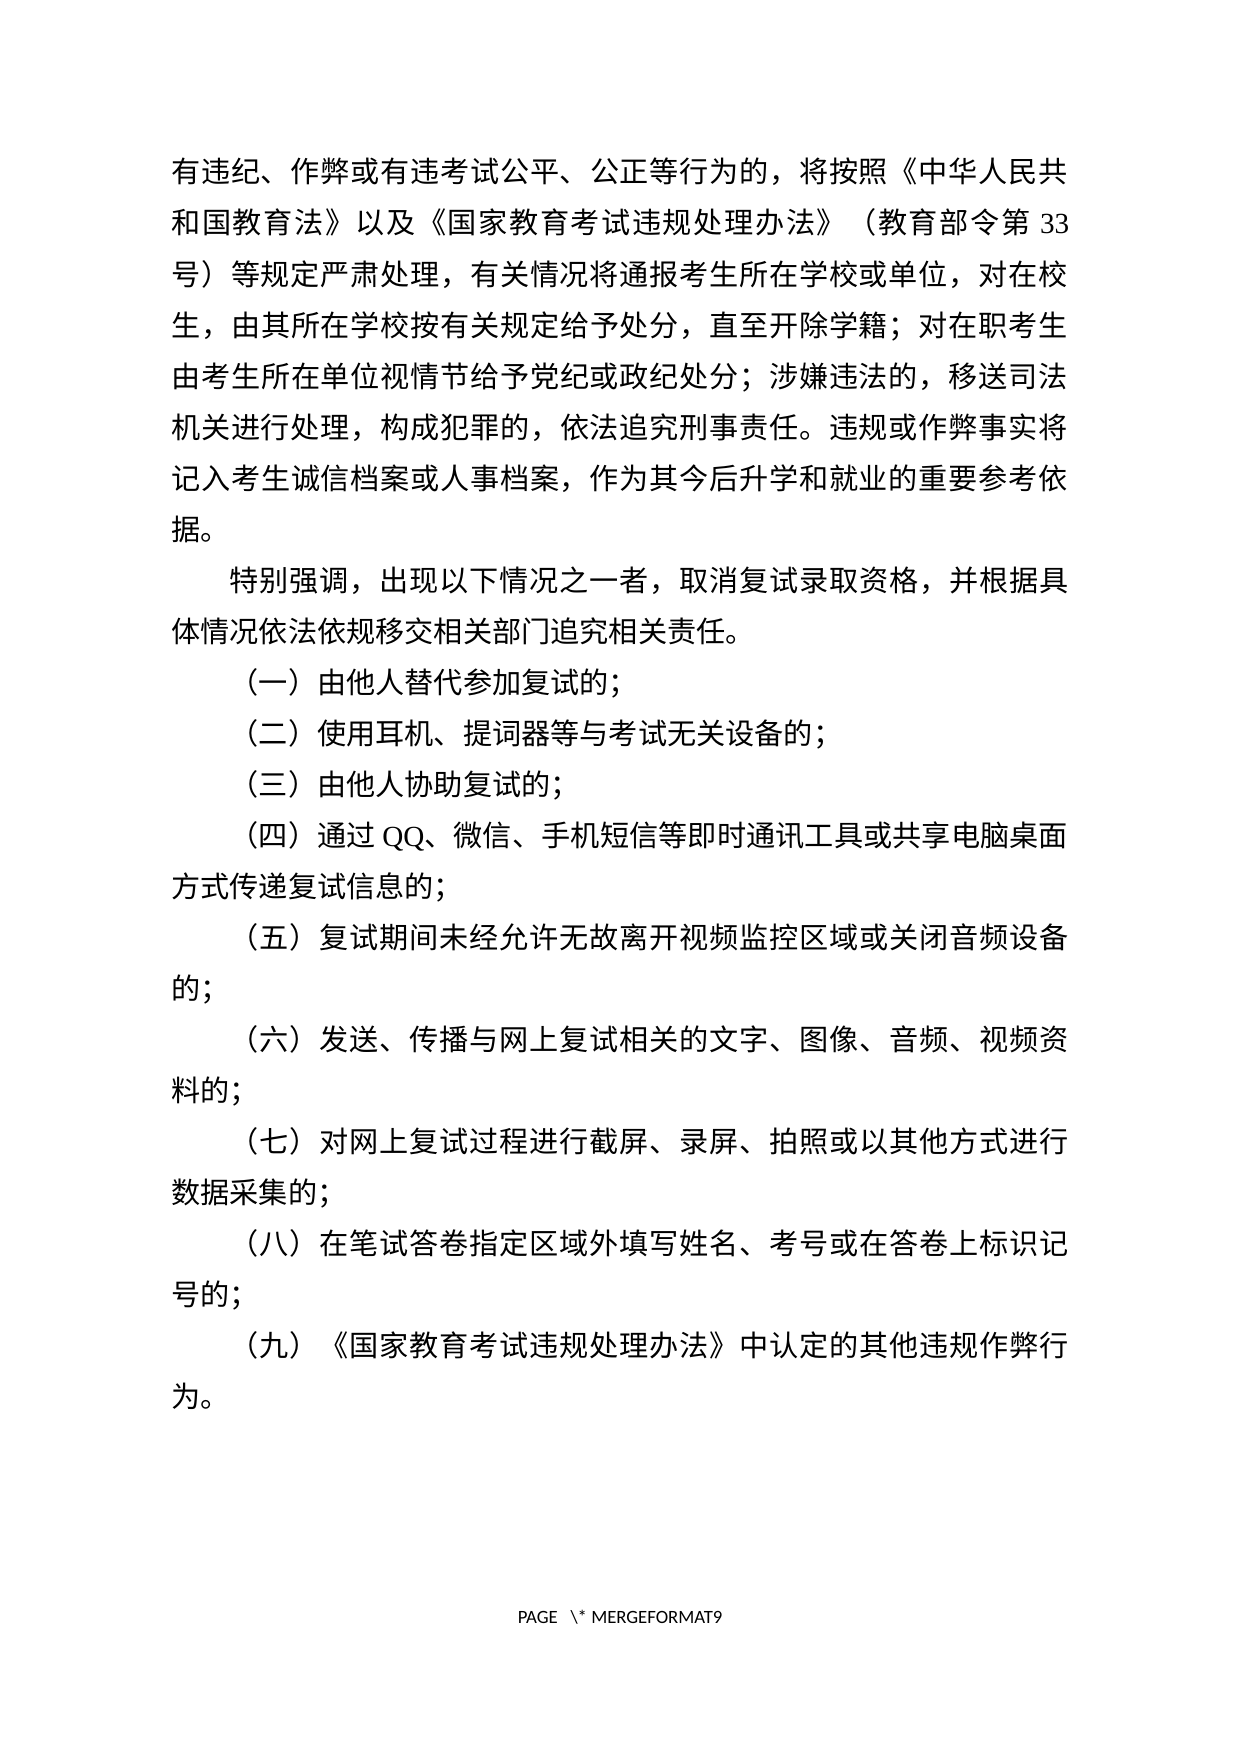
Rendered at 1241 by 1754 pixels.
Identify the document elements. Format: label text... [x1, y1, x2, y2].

text （五）复试期间未经允许无故离开视频监控区域或关闭音频设备的； [171, 908, 1069, 1010]
text （四）通过QQ、微信、手机短信等即时通讯工具或共享电脑桌面方式传递复试信息的； [171, 806, 1069, 908]
text （二）使用耳机、提词器等与考试无关设备的； [171, 703, 1069, 754]
text （六）发送、传播与网上复试相关的文字、图像、音频、视频资料的； [171, 1010, 1069, 1112]
text （八）在笔试答卷指定区域外填写姓名、考号或在答卷上标识记号的； [171, 1214, 1069, 1316]
text （七）对网上复试过程进行截屏、录屏、拍照或以其他方式进行数据采集的； [171, 1112, 1069, 1214]
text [171, 142, 1069, 550]
text （九）《国家教育考试违规处理办法》中认定的其他违规作弊行为。 [171, 1316, 1069, 1418]
text （三）由他人协助复试的； [171, 754, 1069, 806]
text 特别强调，出现以下情况之一者，取消复试录取资格，并根据具体情况依法依规移交相关部门追究相关责任。 [171, 550, 1069, 652]
text （一）由他人替代参加复试的； [171, 652, 1069, 703]
